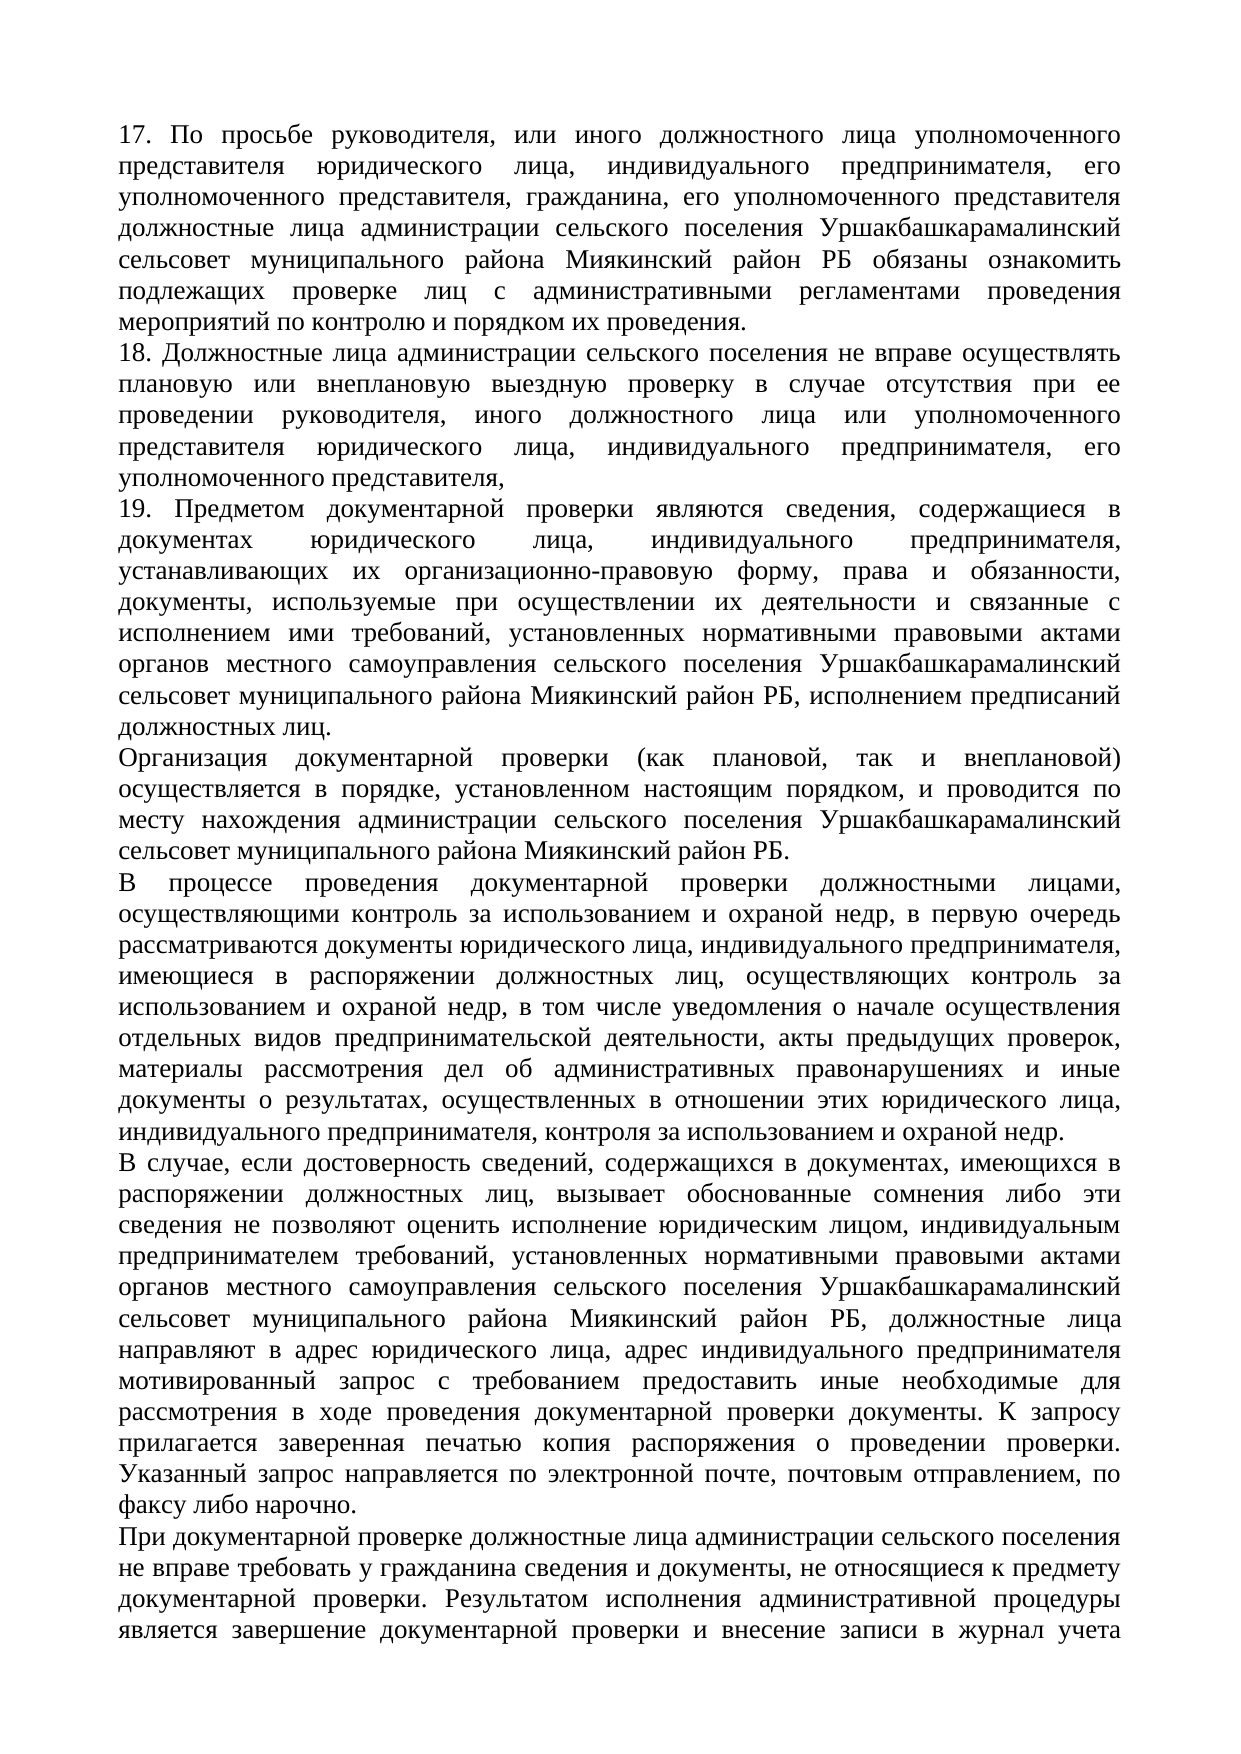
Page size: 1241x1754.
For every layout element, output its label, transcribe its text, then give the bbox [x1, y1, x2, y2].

text В процессе проведения документарной проверки должностными лицами, осуществляющими контроль за использованием и охраной недр, в первую очередь рассматриваются документы юридического лица, индивидуального предпринимателя, имеющиеся в распоряжении должностных лиц, осуществляющих контроль за использованием и охраной недр, в том числе уведомления о начале осуществления отдельных видов предпринимательской деятельности, акты предыдущих проверок, материалы рассмотрения дел об административных правонарушениях и иные документы о результатах, осуществленных в отношении этих юридического лица, индивидуального предпринимателя, контроля за использованием и охраной недр. [118, 866, 1122, 1146]
text 17. По просьбе руководителя, или иного должностного лица уполномоченного представителя юридического лица, индивидуального предпринимателя, его уполномоченного представителя, гражданина, его уполномоченного представителя должностные лица администрации сельского поселения Уршакбашкарамалинский сельсовет муниципального района Миякинский район РБ обязаны ознакомить подлежащих проверке лиц с административными регламентами проведения мероприятий по контролю и порядком их проведения. [118, 118, 1122, 336]
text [118, 1520, 1122, 1644]
text Организация документарной проверки (как плановой, так и внеплановой) осуществляется в порядке, установленном настоящим порядком, и проводится по месту нахождения администрации сельского поселения Уршакбашкарамалинский сельсовет муниципального района Миякинский район РБ. [118, 741, 1122, 866]
text 18. Должностные лица администрации сельского поселения не вправе осуществлять плановую или внеплановую выездную проверку в случае отсутствия при ее проведении руководителя, иного должностного лица или уполномоченного представителя юридического лица, индивидуального предпринимателя, его уполномоченного представителя, [118, 336, 1122, 492]
text В случае, если достоверность сведений, содержащихся в документах, имеющихся в распоряжении должностных лиц, вызывает обоснованные сомнения либо эти сведения не позволяют оценить исполнение юридическим лицом, индивидуальным предпринимателем требований, установленных нормативными правовыми актами органов местного самоуправления сельского поселения Уршакбашкарамалинский сельсовет муниципального района Миякинский район РБ, должностные лица направляют в адрес юридического лица, адрес индивидуального предпринимателя мотивированный запрос с требованием предоставить иные необходимые для рассмотрения в ходе проведения документарной проверки документы. К запросу прилагается заверенная печатью копия распоряжения о проведении проверки. Указанный запрос направляется по электронной почте, почтовым отправлением, по факсу либо нарочно. [118, 1146, 1122, 1520]
text 19. Предметом документарной проверки являются сведения, содержащиеся в документах юридического лица, индивидуального предпринимателя, устанавливающих их организационно-правовую форму, права и обязанности, документы, используемые при осуществлении их деятельности и связанные с исполнением ими требований, установленных нормативными правовыми актами органов местного самоуправления сельского поселения Уршакбашкарамалинский сельсовет муниципального района Миякинский район РБ, исполнением предписаний должностных лиц. [118, 492, 1122, 741]
